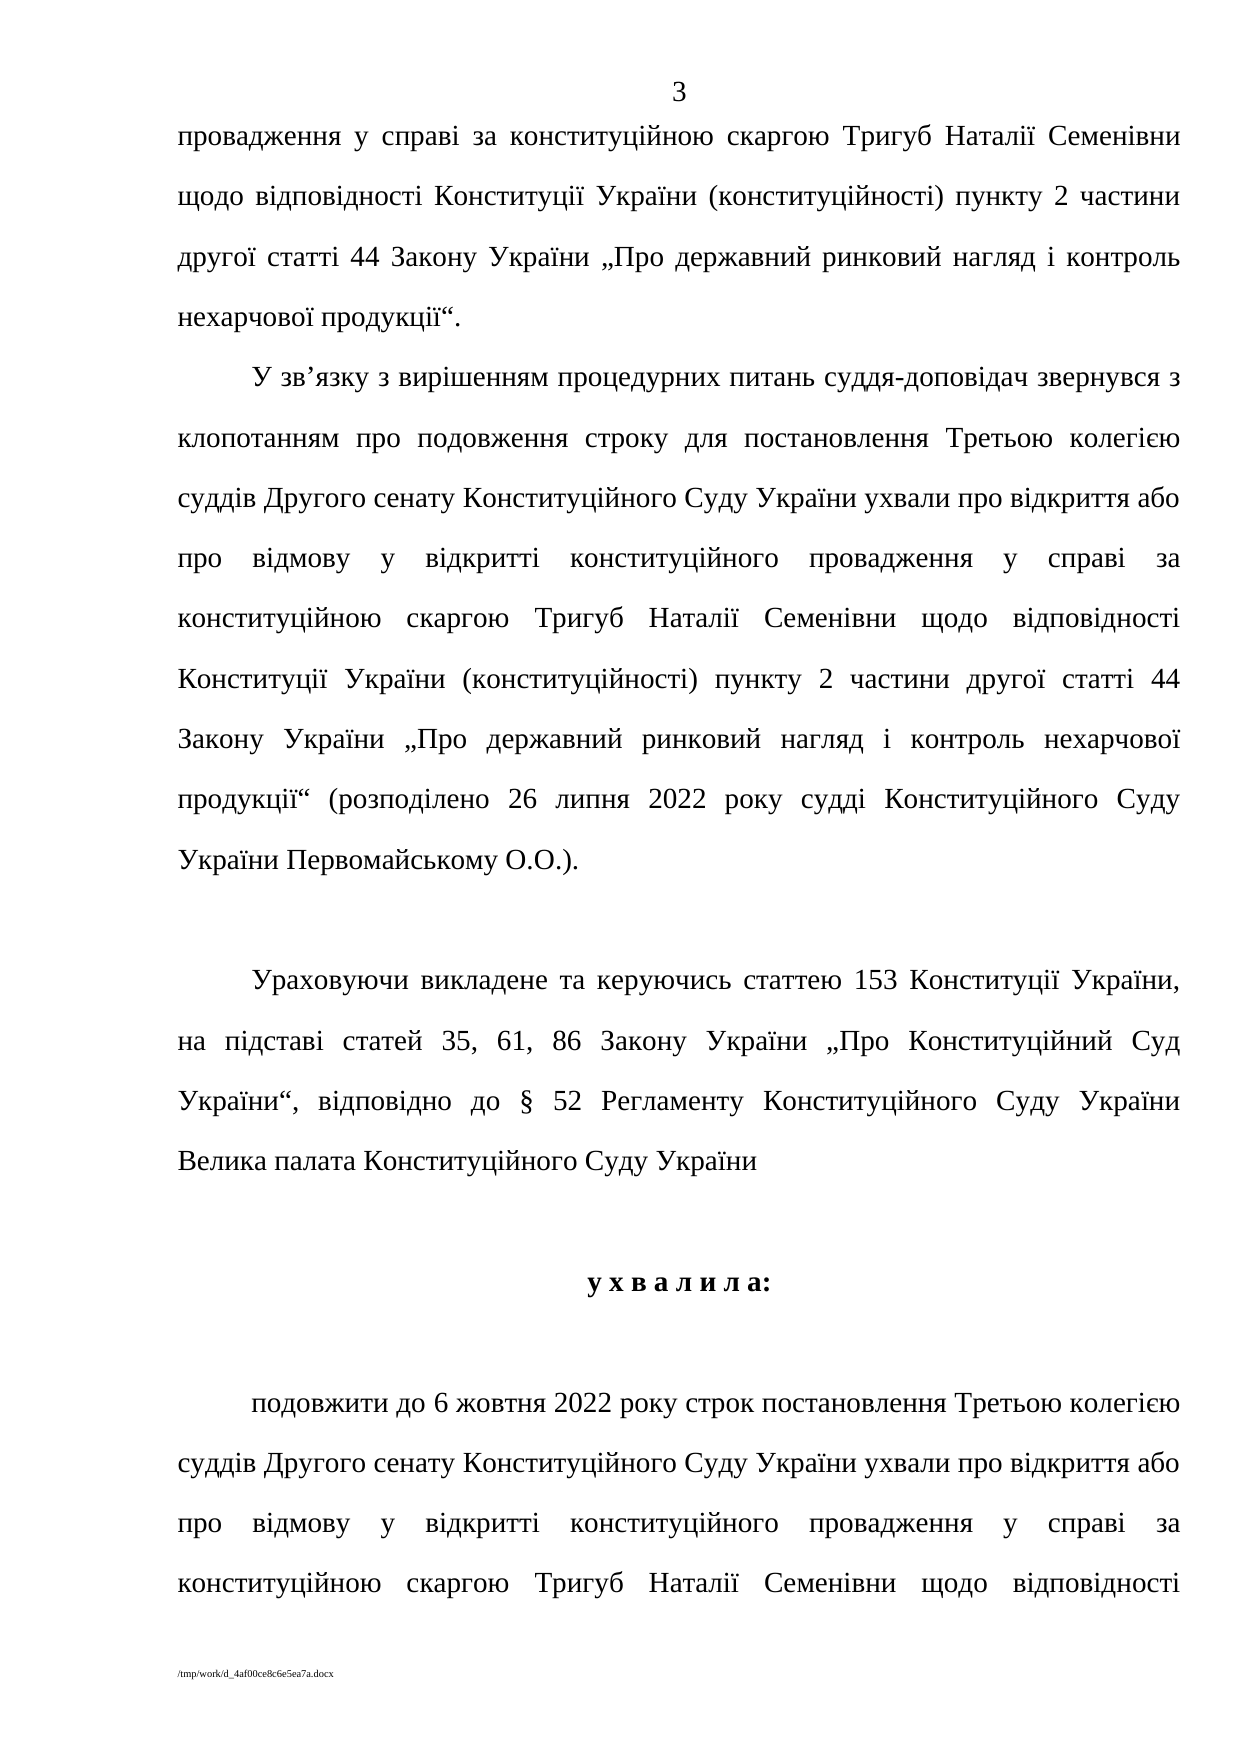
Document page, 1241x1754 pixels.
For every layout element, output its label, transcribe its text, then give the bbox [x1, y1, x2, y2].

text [177, 118, 1181, 333]
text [177, 1385, 1181, 1599]
text у х в а л и л а: [177, 1264, 1181, 1298]
text У зв’язку з вирішенням процедурних питань суддя-доповідач звернувся з клопотанням про подовження строку для постановлення Третьою колегією суддів Другого сенату Конституційного Суду України ухвали про відкриття або про відмову у відкритті конституційного провадження у справі за конституційною скаргою Тригуб Наталії Семенівни щодо відповідності Конституції України (конституційності) пункту 2 частини другої статті 44 Закону України „Про державний ринковий нагляд і контроль нехарчової продукції“ (розподілено 26 липня 2022 року судді Конституційного Суду України Первомайському О.О.). [177, 359, 1181, 875]
text Ураховуючи викладене та керуючись статтею 153 Конституції України, на підставі статей 35, 61, 86 Закону України „Про Конституційний Суд України“, відповідно до § 52 Регламенту Конституційного Суду України Велика палата Конституційного Суду України [177, 962, 1181, 1177]
